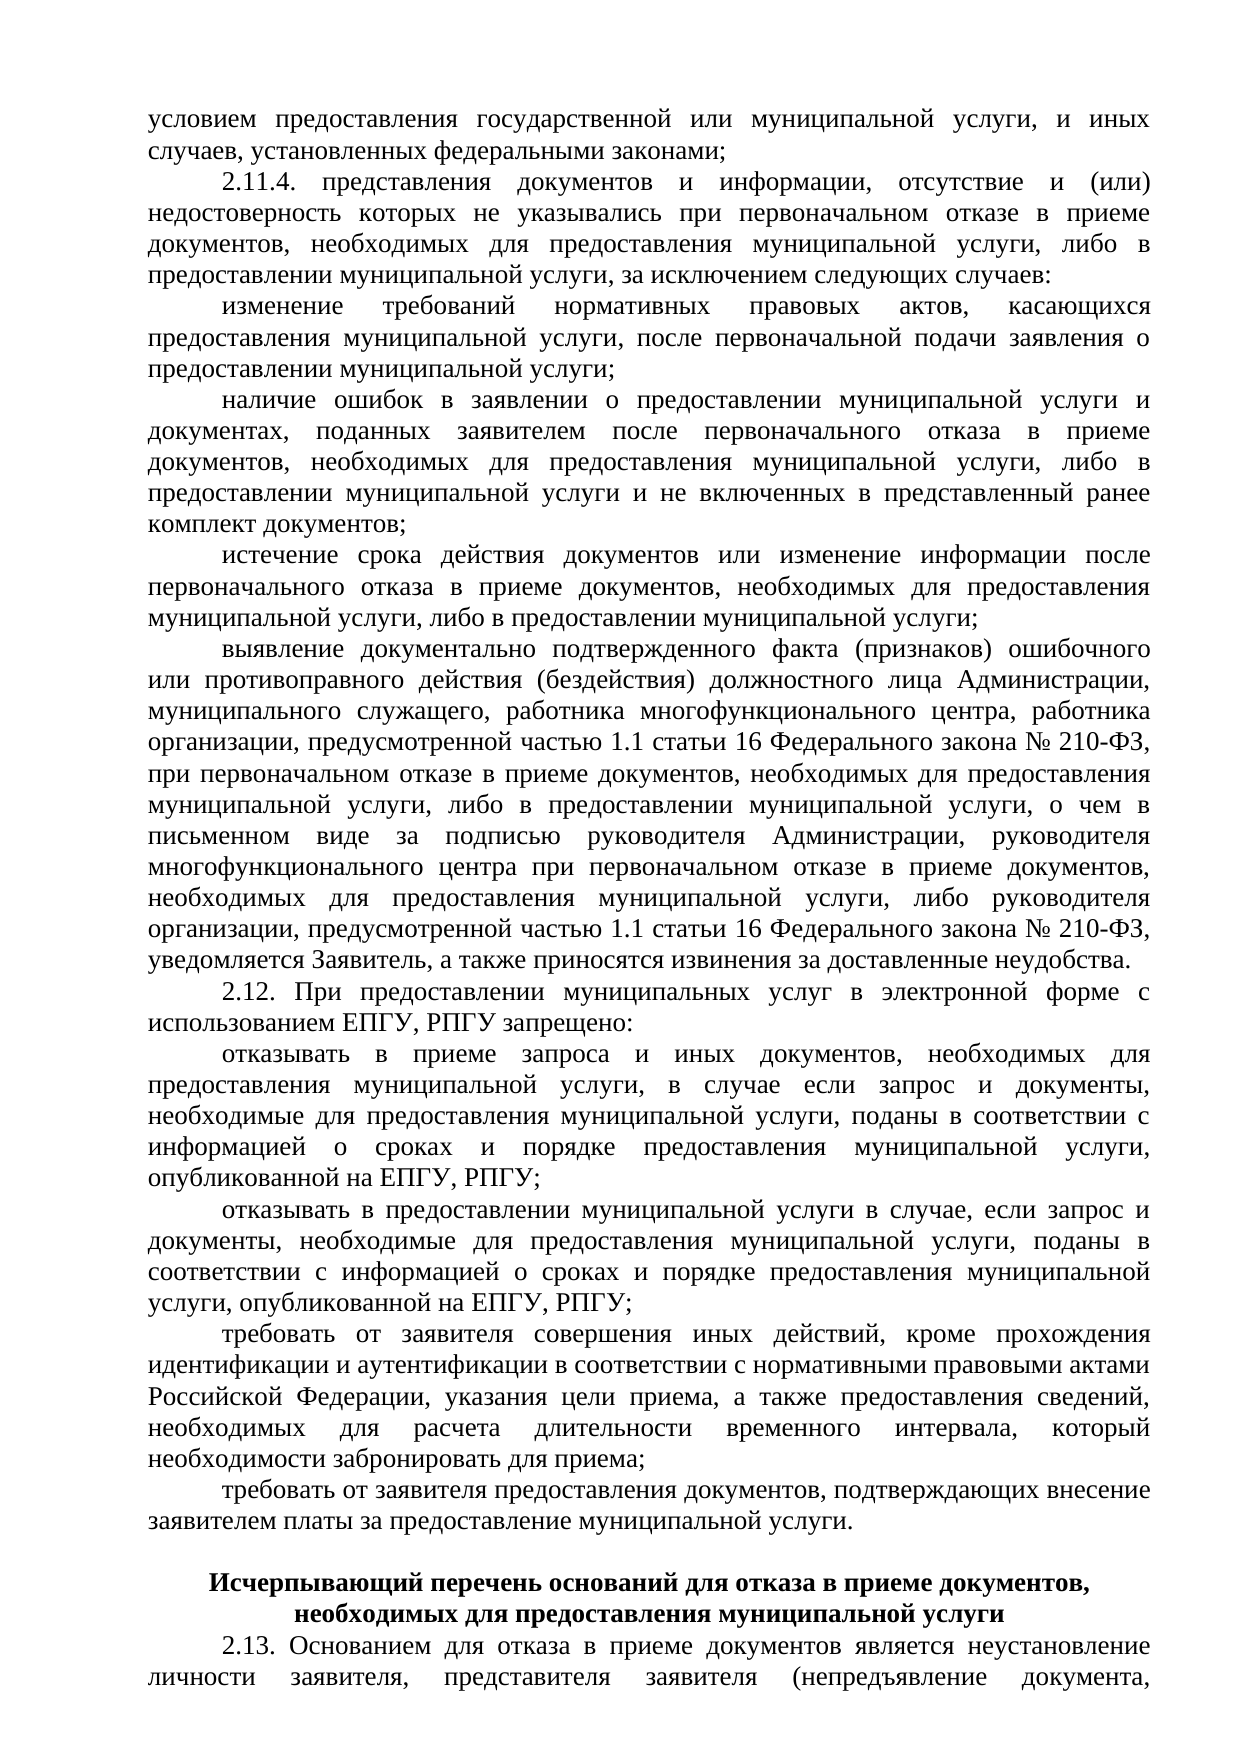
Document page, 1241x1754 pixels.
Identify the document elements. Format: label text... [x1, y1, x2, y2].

text Исчерпывающий перечень оснований для отказа в приеме документов, необходимых для предоставления муниципальной услуги [148, 1566, 1152, 1629]
text изменение требований нормативных правовых актов, касающихся предоставления муниципальной услуги, после первоначальной подачи заявления о предоставлении муниципальной услуги; [148, 289, 1152, 383]
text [148, 103, 1152, 165]
text 2.12. При предоставлении муниципальных услуг в электронной форме с использованием ЕПГУ, РПГУ запрещено: [148, 975, 1152, 1037]
text наличие ошибок в заявлении о предоставлении муниципальной услуги и документах, поданных заявителем после первоначального отказа в приеме документов, необходимых для предоставления муниципальной услуги, либо в предоставлении муниципальной услуги и не включенных в представленный ранее комплект документов; [148, 383, 1152, 539]
text отказывать в предоставлении муниципальной услуги в случае, если запрос и документы, необходимые для предоставления муниципальной услуги, поданы в соответствии с информацией о сроках и порядке предоставления муниципальной услуги, опубликованной на ЕПГУ, РПГУ; [148, 1193, 1152, 1317]
text требовать от заявителя совершения иных действий, кроме прохождения идентификации и аутентификации в соответствии с нормативными правовыми актами Российской Федерации, указания цели приема, а также предоставления сведений, необходимых для расчета длительности временного интервала, который необходимости забронировать для приема; [148, 1317, 1152, 1473]
text отказывать в приеме запроса и иных документов, необходимых для предоставления муниципальной услуги, в случае если запрос и документы, необходимые для предоставления муниципальной услуги, поданы в соответствии с информацией о сроках и порядке предоставления муниципальной услуги, опубликованной на ЕПГУ, РПГУ; [148, 1037, 1152, 1193]
text требовать от заявителя предоставления документов, подтверждающих внесение заявителем платы за предоставление муниципальной услуги. [148, 1473, 1152, 1535]
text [148, 1629, 1152, 1691]
text выявление документально подтвержденного факта (признаков) ошибочного или противоправного действия (бездействия) должностного лица Администрации, муниципального служащего, работника многофункционального центра, работника организации, предусмотренной частью 1.1 статьи 16 Федерального закона № 210-ФЗ, при первоначальном отказе в приеме документов, необходимых для предоставления муниципальной услуги, либо в предоставлении муниципальной услуги, о чем в письменном виде за подписью руководителя Администрации, руководителя многофункционального центра при первоначальном отказе в приеме документов, необходимых для предоставления муниципальной услуги, либо руководителя организации, предусмотренной частью 1.1 статьи 16 Федерального закона № 210-ФЗ, уведомляется Заявитель, а также приносятся извинения за доставленные неудобства. [148, 632, 1152, 975]
text истечение срока действия документов или изменение информации после первоначального отказа в приеме документов, необходимых для предоставления муниципальной услуги, либо в предоставлении муниципальной услуги; [148, 539, 1152, 632]
text 2.11.4. представления документов и информации, отсутствие и (или) недостоверность которых не указывались при первоначальном отказе в приеме документов, необходимых для предоставления муниципальной услуги, либо в предоставлении муниципальной услуги, за исключением следующих случаев: [148, 165, 1152, 289]
